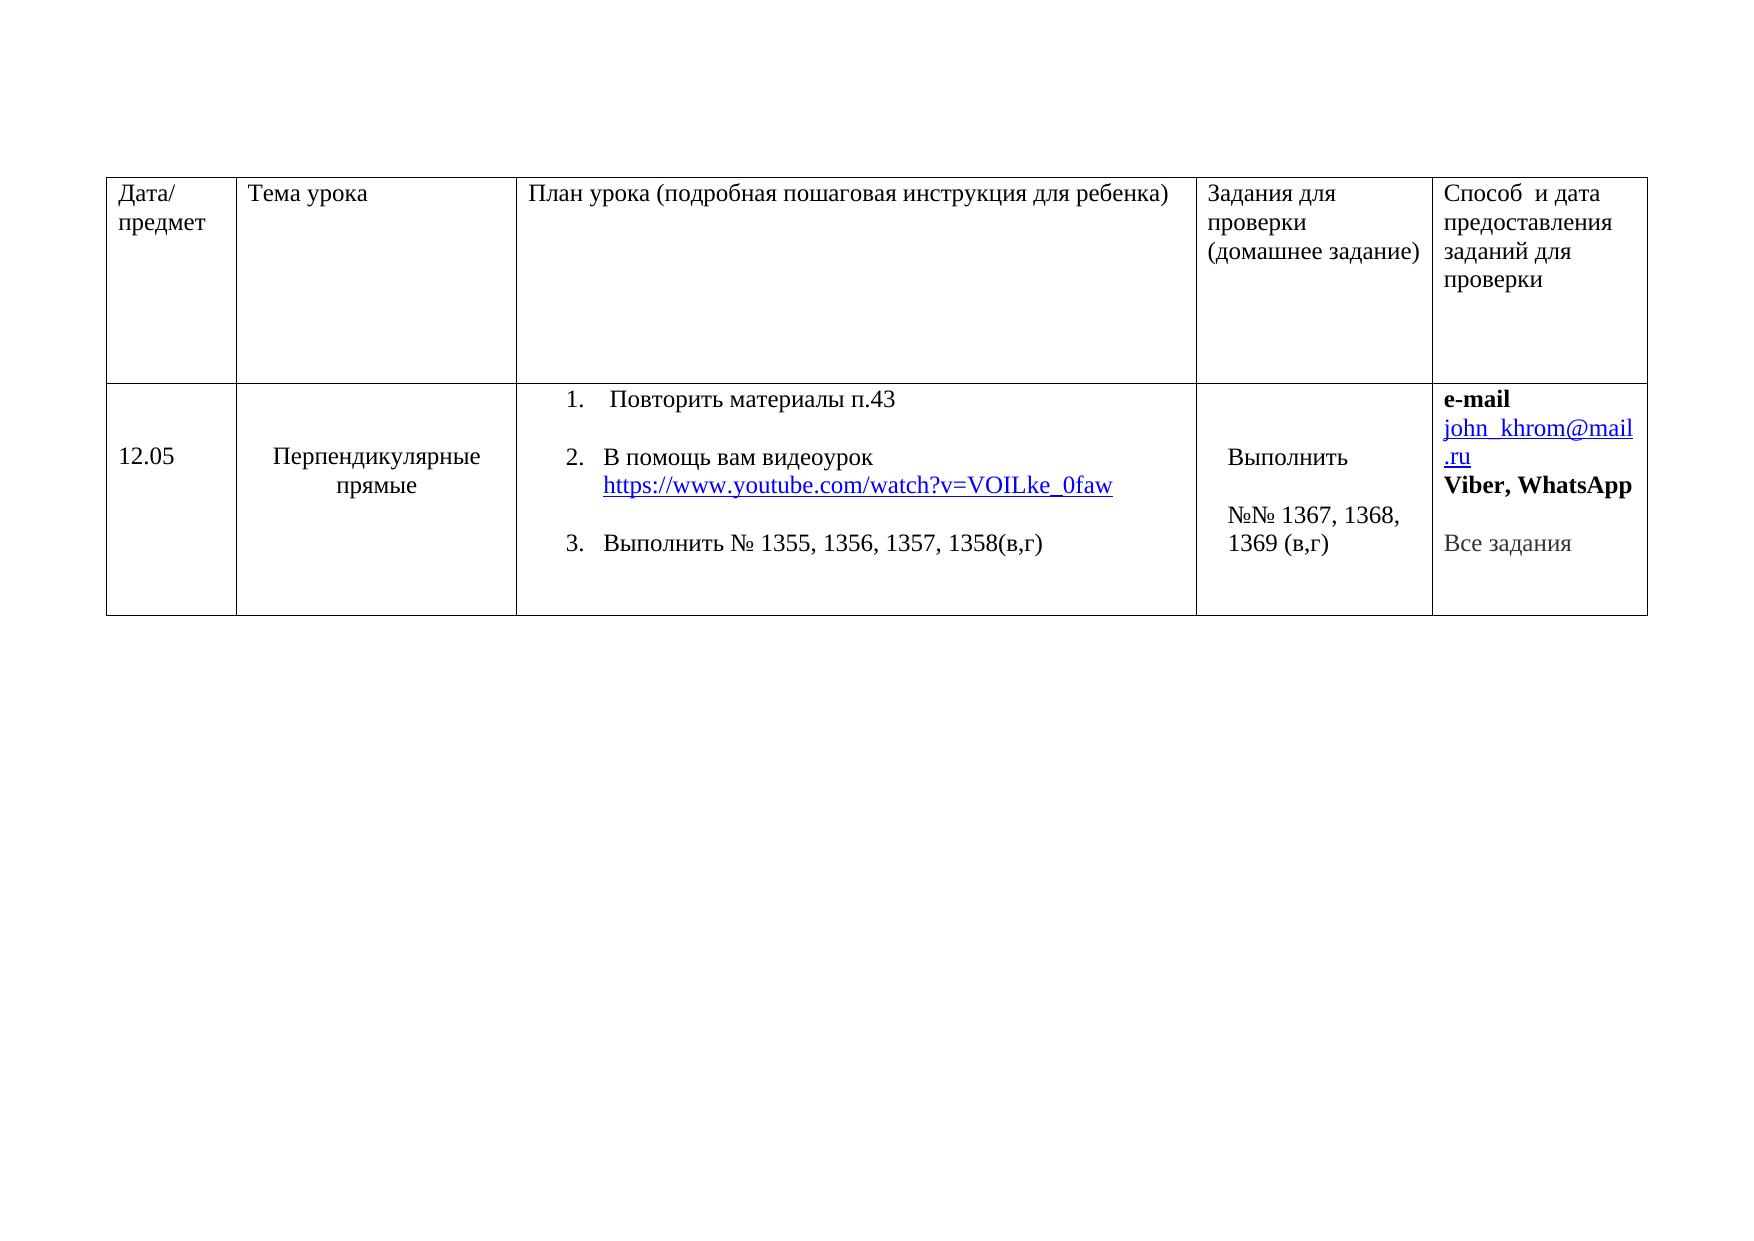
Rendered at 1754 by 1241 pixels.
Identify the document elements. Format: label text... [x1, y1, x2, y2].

table_cell Перпендикулярные прямые [237, 384, 516, 615]
table_header План урока (подробная пошаговая инструкция для ребенка) [517, 178, 1196, 383]
table_cell Повторить материалы п.43 В помощь вам видеоурок https://www.youtube.com/watch?v=VOILke_0faw Выполнить № 1355, 1356, 1357, 1358(в,г) [517, 384, 1196, 615]
table_header Тема урока [237, 178, 516, 383]
table_header Дата/предмет [107, 178, 236, 383]
table_cell 12.05 [107, 384, 236, 615]
table_header Способ и дата предоставления заданий для проверки [1433, 178, 1647, 383]
table_header Задания для проверки (домашнее задание) [1197, 178, 1432, 383]
table_cell e-mail john_khrom@mail.ru Viber, WhatsApp Все задания [1433, 384, 1647, 615]
table_cell Выполнить №№ 1367, 1368, 1369 (в,г) [1197, 384, 1432, 615]
